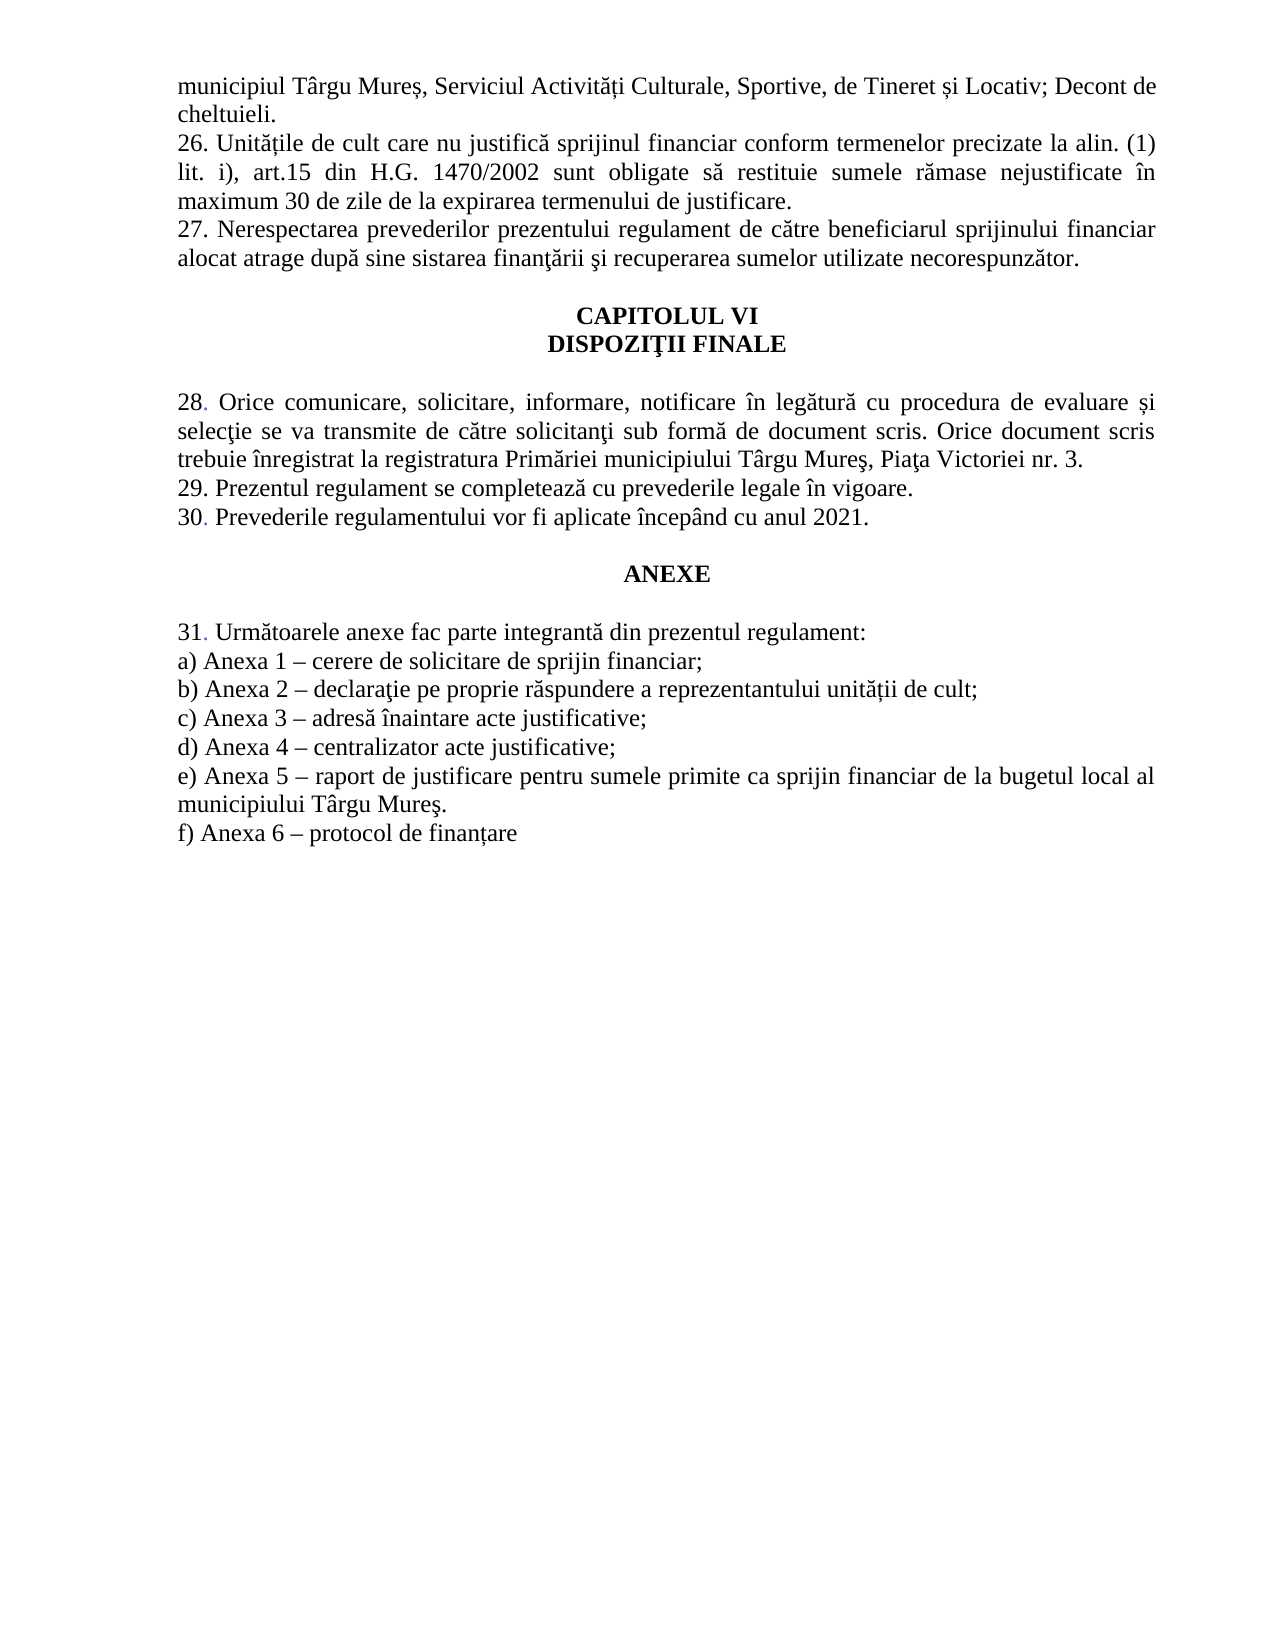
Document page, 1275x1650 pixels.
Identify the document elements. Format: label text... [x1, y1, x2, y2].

text b) Anexa 2 – declaraţie pe proprie răspundere a reprezentantului unității de cult; [177, 674, 1157, 703]
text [177, 71, 1157, 128]
text a) Anexa 1 – cerere de solicitare de sprijin financiar; [177, 646, 1157, 674]
text 31. Următoarele anexe fac parte integrantă din prezentul regulament: [177, 617, 1157, 646]
text f) Anexa 6 – protocol de finanțare [177, 818, 1157, 847]
text 28. Orice comunicare, solicitare, informare, notificare în legătură cu procedura de evaluare și selecţie se va transmite de către solicitanţi sub formă de document scris. Orice document scris trebuie înregistrat la registratura Primăriei municipiului Târgu Mureş, Piaţa Victoriei nr. 3. [177, 387, 1157, 473]
text e) Anexa 5 – raport de justificare pentru sumele primite ca sprijin financiar de la bugetul local al municipiului Târgu Mureş. [177, 761, 1157, 818]
text c) Anexa 3 – adresă înaintare acte justificative; [177, 703, 1157, 732]
text 27. Nerespectarea prevederilor prezentului regulament de către beneficiarul sprijinului financiar alocat atrage după sine sistarea finanţării şi recuperarea sumelor utilizate necorespunzător. [177, 214, 1157, 272]
text Dispoziţii finale [177, 329, 1157, 358]
text 26. Unitățile de cult care nu justifică sprijinul financiar conform termenelor precizate la alin. (1) lit. i), art.15 din H.G. 1470/2002 sunt obligate să restituie sumele rămase nejustificate în maximum 30 de zile de la expirarea termenului de justificare. [177, 128, 1157, 214]
text Anexe [177, 559, 1157, 588]
text 29. Prezentul regulament se completează cu prevederile legale în vigoare. [177, 473, 1157, 502]
text d) Anexa 4 – centralizator acte justificative; [177, 732, 1157, 761]
text 30. Prevederile regulamentului vor fi aplicate începând cu anul 2021. [177, 502, 1157, 531]
text Capitolul VI [177, 301, 1157, 329]
